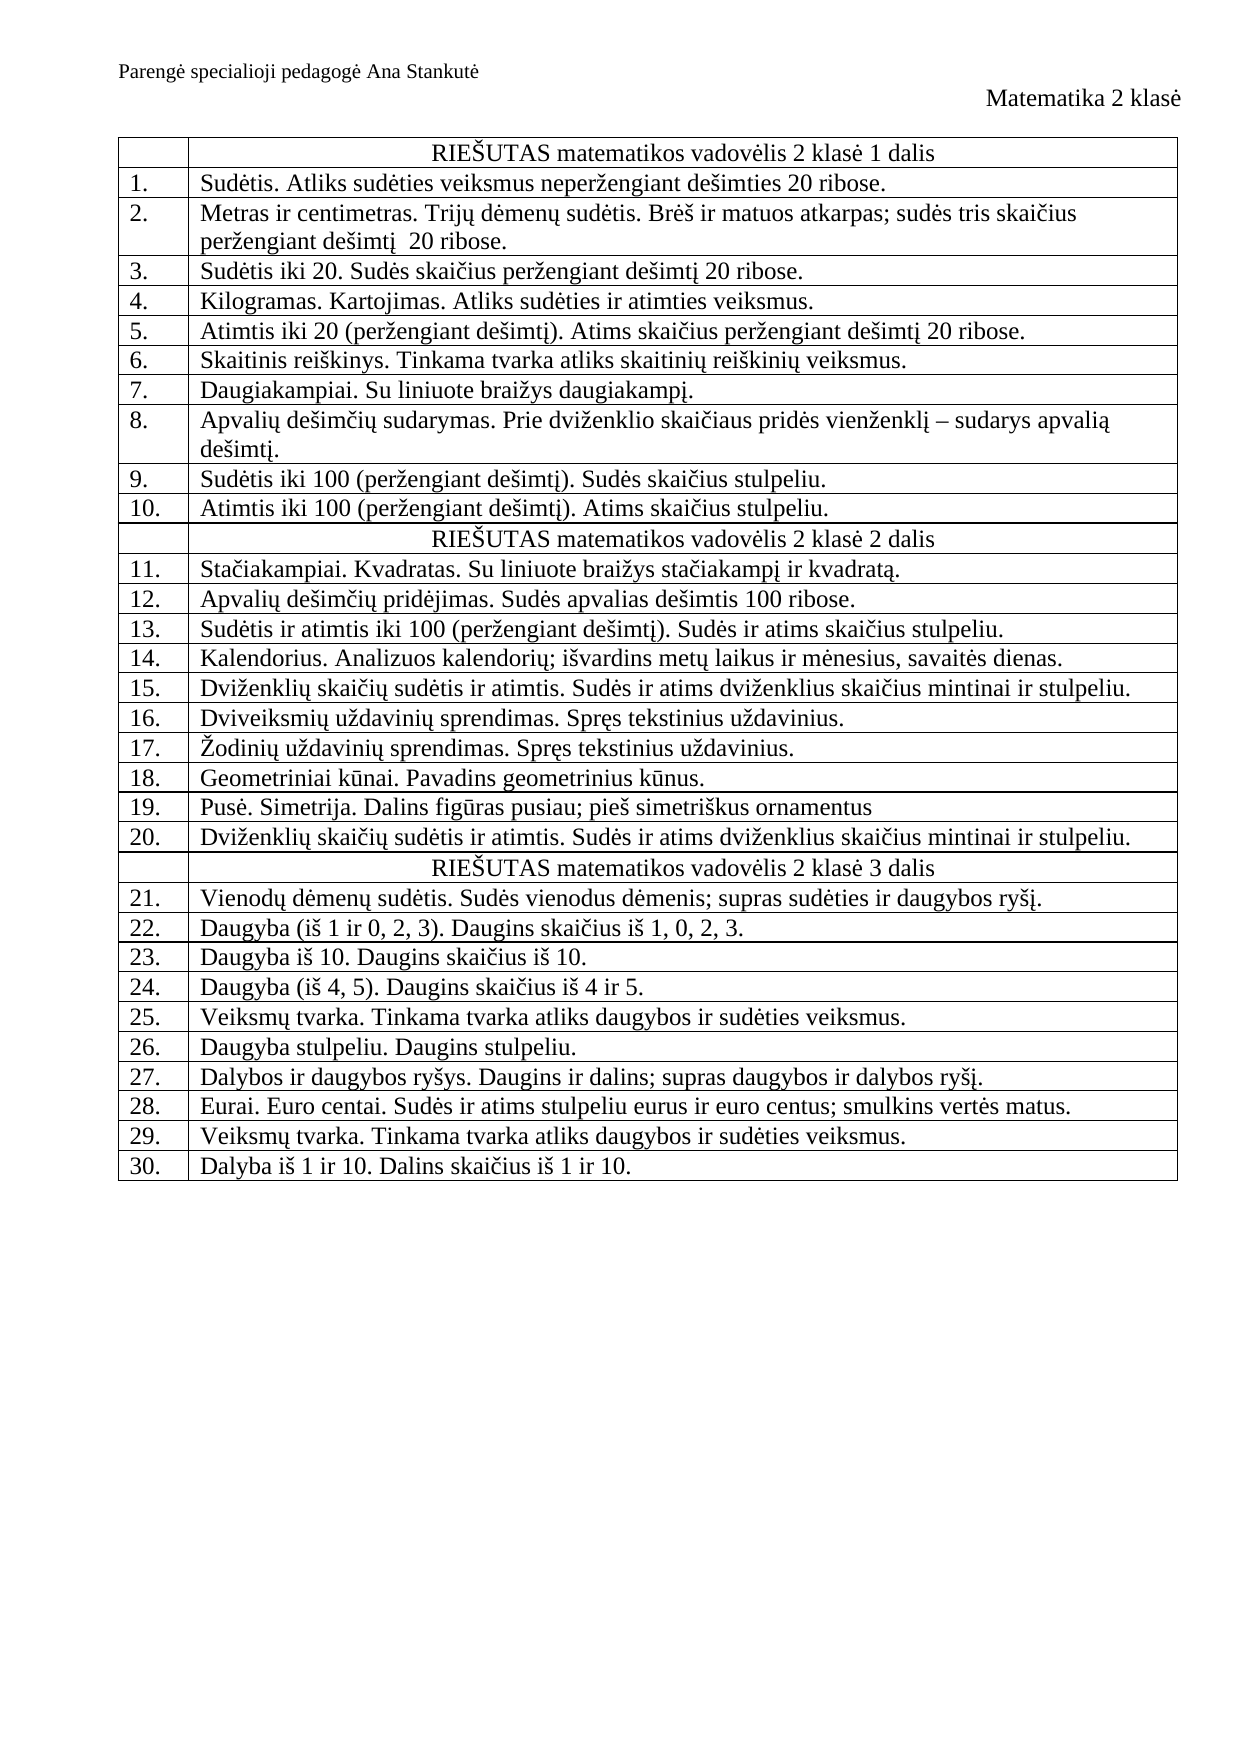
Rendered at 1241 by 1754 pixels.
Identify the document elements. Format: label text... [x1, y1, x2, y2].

table_cell Apvalių dešimčių sudarymas. Prie dviženklio skaičiaus pridės vienženklį – sudarys apvalią dešimtį. [189, 405, 1177, 463]
table_cell Sudėtis iki 20. Sudės skaičius peržengiant dešimtį 20 ribose. [189, 256, 1177, 285]
table_cell [119, 673, 188, 702]
table_cell Sudėtis iki 100 (peržengiant dešimtį). Sudės skaičius stulpeliu. [189, 464, 1177, 492]
table_cell [119, 883, 188, 912]
table_cell [119, 1121, 188, 1150]
table_cell [119, 733, 188, 762]
table_cell [119, 943, 188, 971]
table_cell [119, 703, 188, 732]
table_cell Dalybos ir daugybos ryšys. Daugins ir dalins; supras daugybos ir dalybos ryšį. [189, 1062, 1177, 1090]
table_cell Eurai. Euro centai. Sudės ir atims stulpeliu eurus ir euro centus; smulkins vertės matus. [189, 1091, 1177, 1120]
table_cell [119, 286, 188, 315]
table_cell Dviženklių skaičių sudėtis ir atimtis. Sudės ir atims dviženklius skaičius mintinai ir stulpeliu. [189, 673, 1177, 702]
table_cell Daugyba stulpeliu. Daugins stulpeliu. [189, 1032, 1177, 1061]
table_cell Kalendorius. Analizuos kalendorių; išvardins metų laikus ir mėnesius, savaitės dienas. [189, 644, 1177, 672]
table_cell Sudėtis. Atliks sudėties veiksmus neperžengiant dešimties 20 ribose. [189, 168, 1177, 197]
table_cell [119, 1091, 188, 1120]
table_cell Stačiakampiai. Kvadratas. Su liniuote braižys stačiakampį ir kvadratą. [189, 554, 1177, 583]
table_cell [119, 1062, 188, 1090]
table_cell [119, 614, 188, 642]
table_cell [119, 763, 188, 791]
table_cell [119, 256, 188, 285]
table_cell Kilogramas. Kartojimas. Atliks sudėties ir atimties veiksmus. [189, 286, 1177, 315]
table_cell Daugyba iš 10. Daugins skaičius iš 10. [189, 943, 1177, 971]
table_cell [119, 1032, 188, 1061]
table_cell Dalyba iš 1 ir 10. Dalins skaičius iš 1 ir 10. [189, 1151, 1177, 1180]
table_cell [119, 584, 188, 613]
table_cell [119, 644, 188, 672]
table_cell Pusė. Simetrija. Dalins figūras pusiau; pieš simetriškus ornamentus [189, 793, 1177, 821]
table_cell [119, 793, 188, 821]
table_header [119, 138, 188, 167]
table_header RIEŠUTAS matematikos vadovėlis 2 klasė 3 dalis [189, 853, 1177, 882]
table_cell Dviveiksmių uždavinių sprendimas. Spręs tekstinius uždavinius. [189, 703, 1177, 732]
table_cell [119, 464, 188, 492]
table_cell Sudėtis ir atimtis iki 100 (peržengiant dešimtį). Sudės ir atims skaičius stulpeliu. [189, 614, 1177, 642]
table_cell Dviženklių skaičių sudėtis ir atimtis. Sudės ir atims dviženklius skaičius mintinai ir stulpeliu. [189, 822, 1177, 851]
table_cell [119, 494, 188, 522]
table_cell [119, 316, 188, 344]
table_cell [119, 375, 188, 404]
table_cell Žodinių uždavinių sprendimas. Spręs tekstinius uždavinius. [189, 733, 1177, 762]
table_cell [119, 554, 188, 583]
table_cell Veiksmų tvarka. Tinkama tvarka atliks daugybos ir sudėties veiksmus. [189, 1121, 1177, 1150]
table_cell [119, 822, 188, 851]
table_header [119, 524, 188, 553]
table_cell Skaitinis reiškinys. Tinkama tvarka atliks skaitinių reiškinių veiksmus. [189, 346, 1177, 374]
table_cell Daugyba (iš 4, 5). Daugins skaičius iš 4 ir 5. [189, 972, 1177, 1001]
table_cell [119, 1151, 188, 1180]
table_cell Veiksmų tvarka. Tinkama tvarka atliks daugybos ir sudėties veiksmus. [189, 1002, 1177, 1031]
table_cell Vienodų dėmenų sudėtis. Sudės vienodus dėmenis; supras sudėties ir daugybos ryšį. [189, 883, 1177, 912]
table_cell [119, 1002, 188, 1031]
table_header RIEŠUTAS matematikos vadovėlis 2 klasė 1 dalis [189, 138, 1177, 167]
table_header RIEŠUTAS matematikos vadovėlis 2 klasė 2 dalis [189, 524, 1177, 553]
table_cell Daugiakampiai. Su liniuote braižys daugiakampį. [189, 375, 1177, 404]
text Matematika 2 klasė [118, 83, 1181, 112]
table_cell Atimtis iki 100 (peržengiant dešimtį). Atims skaičius stulpeliu. [189, 494, 1177, 522]
table_cell Daugyba (iš 1 ir 0, 2, 3). Daugins skaičius iš 1, 0, 2, 3. [189, 913, 1177, 941]
table_cell [119, 198, 188, 255]
table_cell [119, 346, 188, 374]
table_cell Apvalių dešimčių pridėjimas. Sudės apvalias dešimtis 100 ribose. [189, 584, 1177, 613]
table_cell Geometriniai kūnai. Pavadins geometrinius kūnus. [189, 763, 1177, 791]
table_cell [119, 913, 188, 941]
table_cell Atimtis iki 20 (peržengiant dešimtį). Atims skaičius peržengiant dešimtį 20 ribose. [189, 316, 1177, 344]
table_cell Metras ir centimetras. Trijų dėmenų sudėtis. Brėš ir matuos atkarpas; sudės tris skaičius peržengiant dešimtį 20 ribose. [189, 198, 1177, 255]
table_cell [119, 405, 188, 463]
table_header [119, 853, 188, 882]
table_cell [119, 168, 188, 197]
table_cell [119, 972, 188, 1001]
